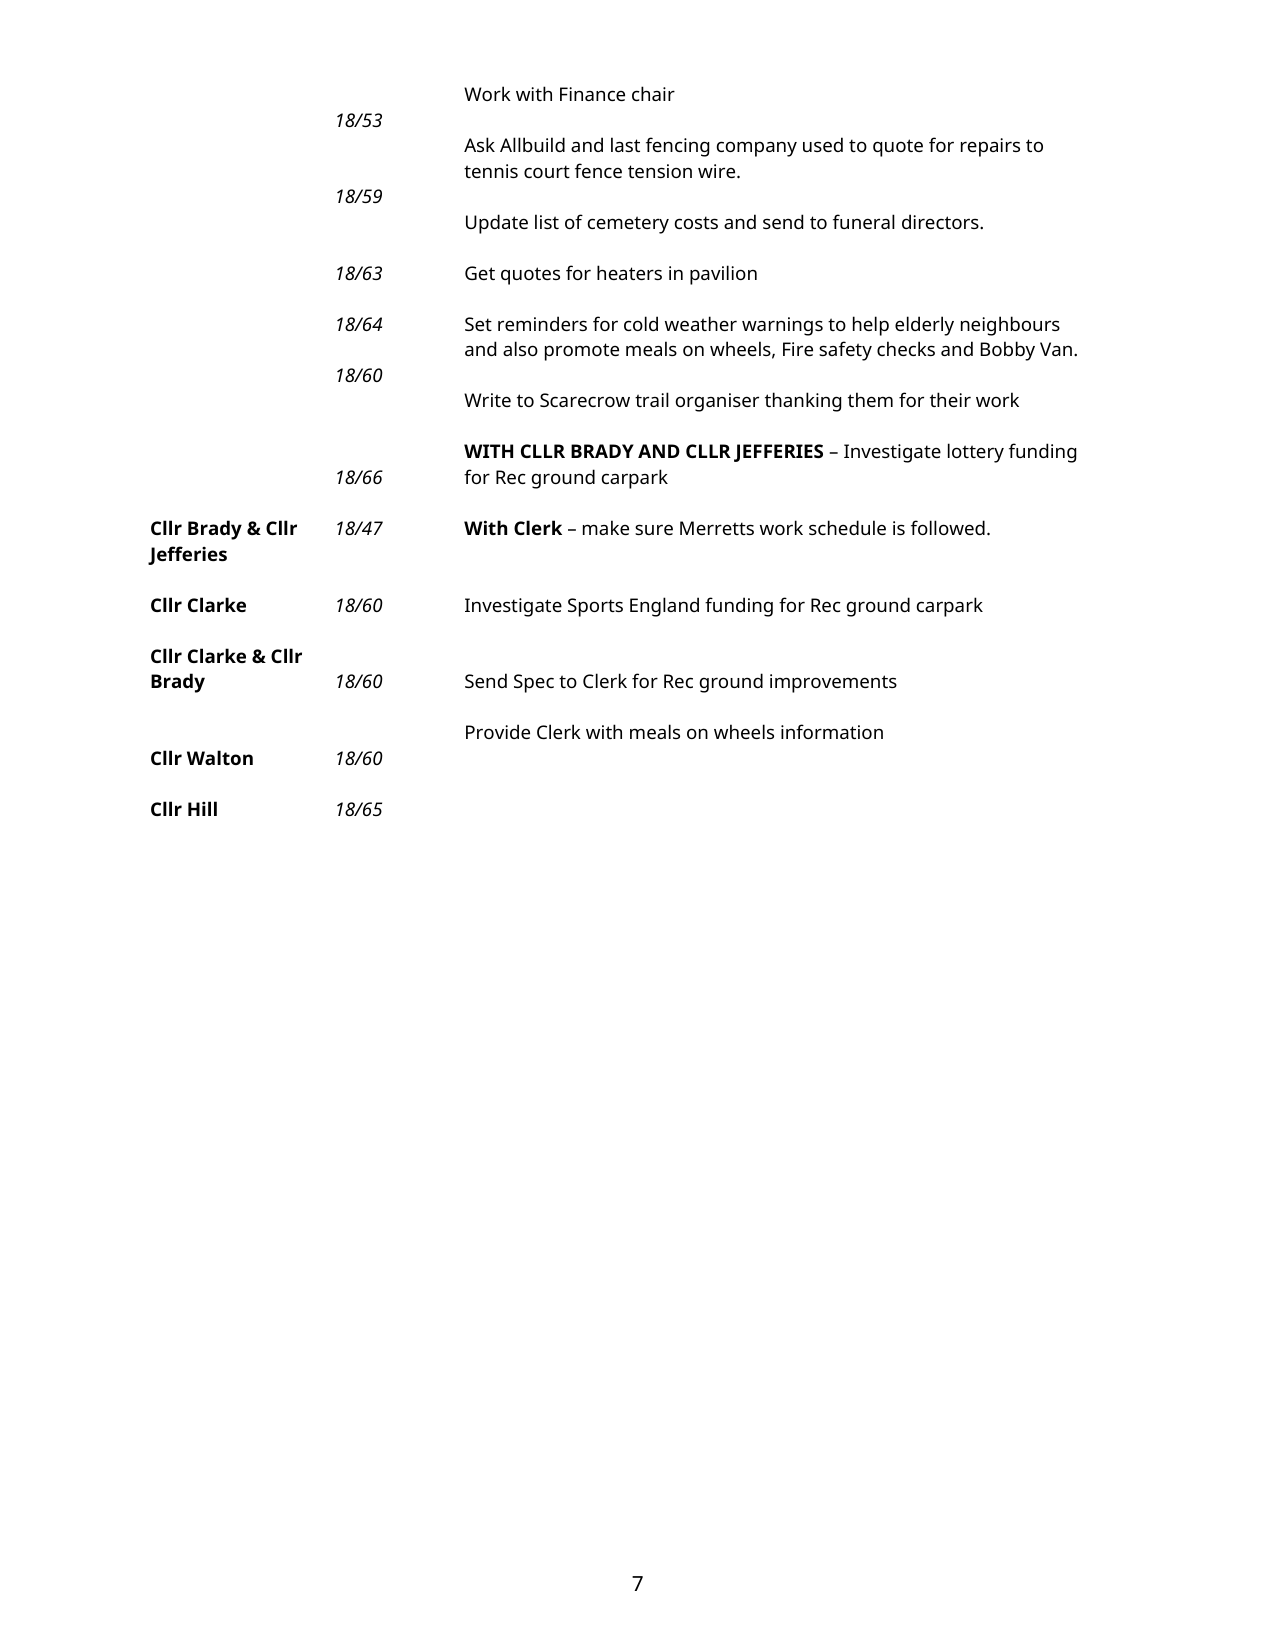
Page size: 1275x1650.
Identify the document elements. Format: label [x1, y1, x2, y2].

table_cell [323, 82, 453, 822]
table_cell [139, 82, 323, 822]
table_cell [453, 82, 1101, 822]
